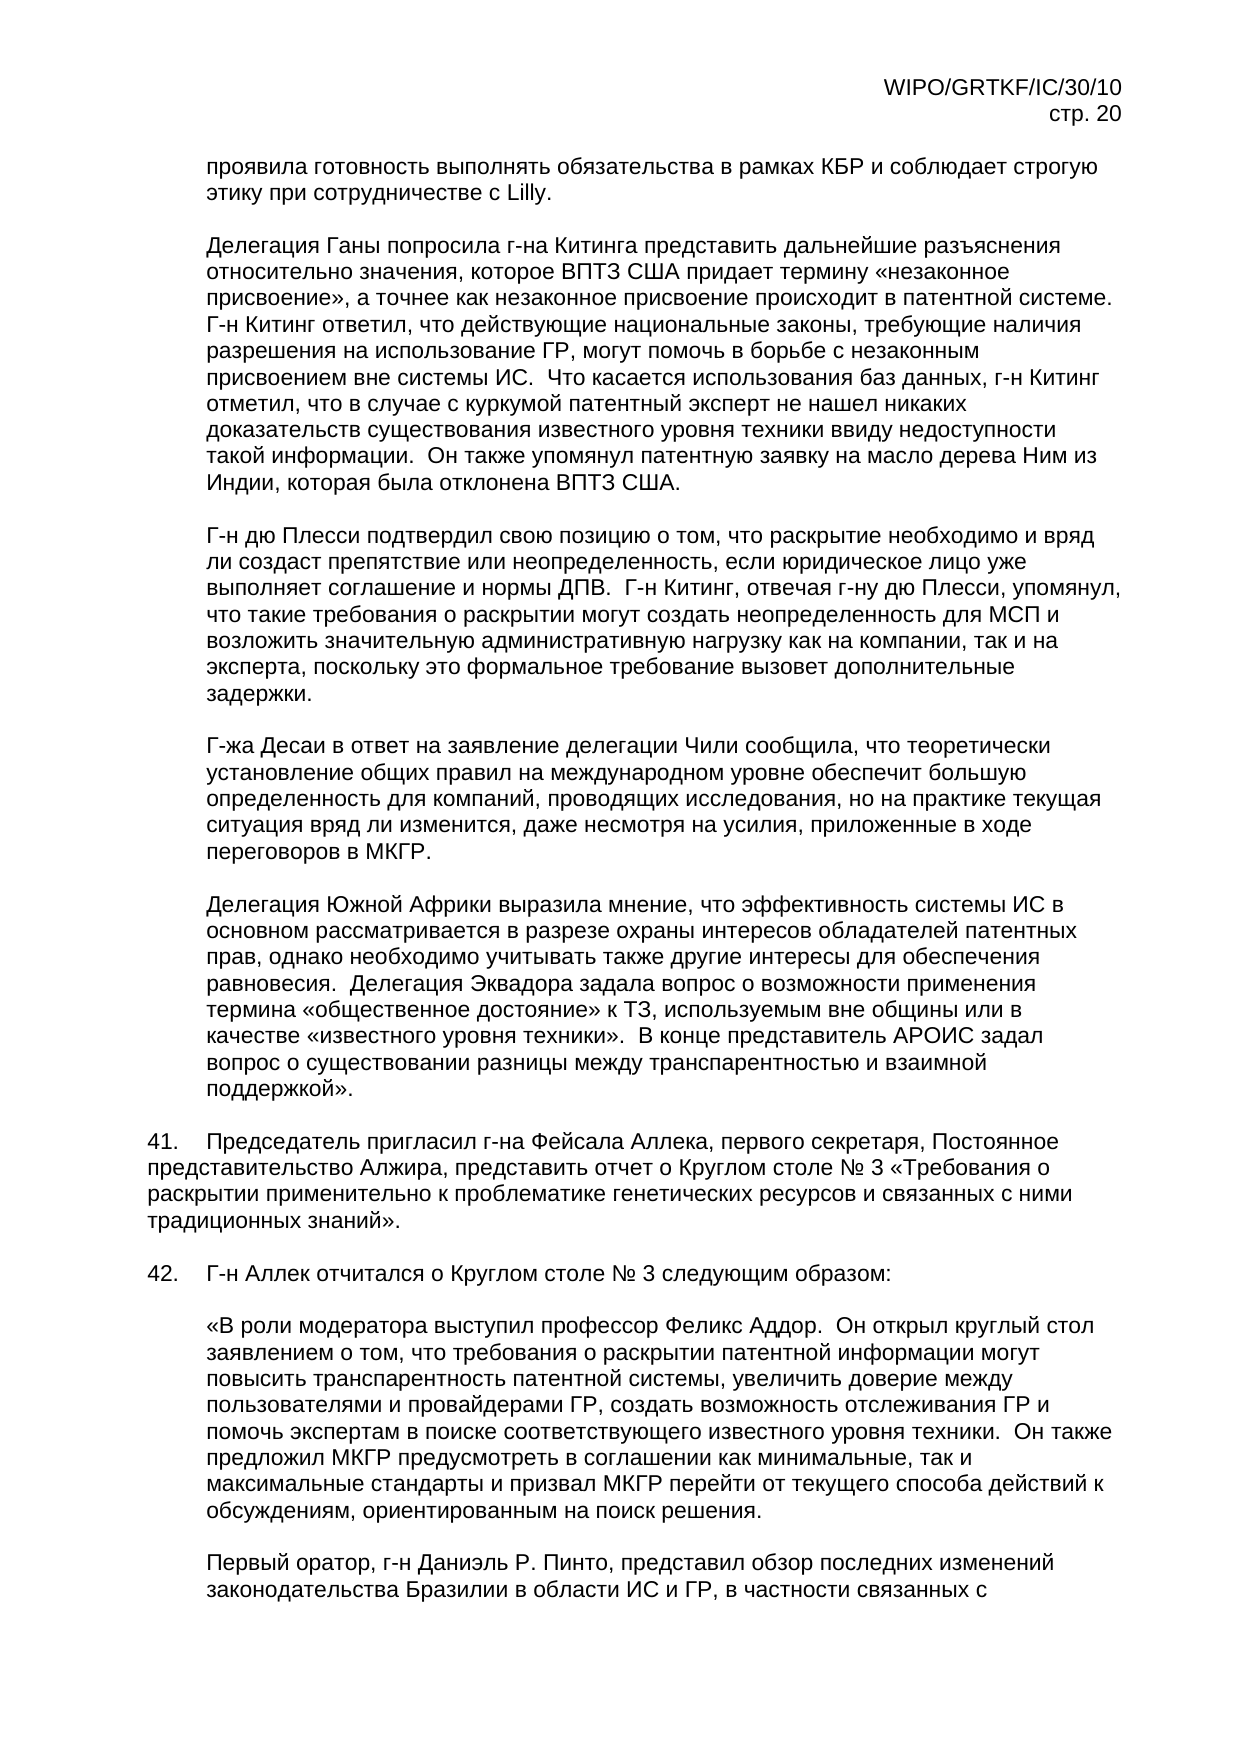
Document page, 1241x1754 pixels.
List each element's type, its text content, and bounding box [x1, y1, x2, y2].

list «В роли модератора выступил профессор Феликс Аддор. Он открыл круглый стол заявлением о том, что требования о раскрытии патентной информации могут повысить транспарентность патентной системы, увеличить доверие между пользователями и провайдерами ГР, создать возможность отслеживания ГР и помочь экспертам в поиске соответствующего известного уровня техники. Он также предложил МКГР предусмотреть в соглашении как минимальные, так и максимальные стандарты и призвал МКГР перейти от текущего способа действий к обсуждениям, ориентированным на поиск решения. [206, 1312, 1122, 1523]
list Г-н Аллек отчитался о Круглом столе № 3 следующим образом: [147, 1259, 1122, 1286]
list Делегация Ганы попросила г-на Китинга представить дальнейшие разъяснения относительно значения, которое ВПТЗ США придает термину «незаконное присвоение», а точнее как незаконное присвоение происходит в патентной системе. Г-н Китинг ответил, что действующие национальные законы, требующие наличия разрешения на использование ГР, могут помочь в борьбе с незаконным присвоением вне системы ИС. Что касается использования баз данных, г-н Китинг отметил, что в случае с куркумой патентный эксперт не нашел никаких доказательств существования известного уровня техники ввиду недоступности такой информации. Он также упомянул патентную заявку на масло дерева Ним из Индии, которая была отклонена ВПТЗ США. [206, 232, 1122, 495]
list Делегация Южной Африки выразила мнение, что эффективность системы ИС в основном рассматривается в разрезе охраны интересов обладателей патентных прав, однако необходимо учитывать также другие интересы для обеспечения равновесия. Делегация Эквадора задала вопрос о возможности применения термина «общественное достояние» к ТЗ, используемым вне общины или в качестве «известного уровня техники». В конце представитель АРОИС задал вопрос о существовании разницы между транспарентностью и взаимной поддержкой». [206, 891, 1122, 1101]
list Председатель пригласил г-на Фейсала Аллека, первого секретаря, Постоянное представительство Алжира, представить отчет о Круглом столе № 3 «Требования о раскрытии применительно к проблематике генетических ресурсов и связанных с ними традиционных знаний». [147, 1128, 1122, 1233]
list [206, 1549, 1122, 1602]
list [206, 153, 1122, 205]
list Г-н дю Плесси подтвердил свою позицию о том, что раскрытие необходимо и вряд ли создаст препятствие или неопределенность, если юридическое лицо уже выполняет соглашение и нормы ДПВ. Г-н Китинг, отвечая г-ну дю Плесси, упомянул, что такие требования о раскрытии могут создать неопределенность для МСП и возложить значительную административную нагрузку как на компании, так и на эксперта, поскольку это формальное требование вызовет дополнительные задержки. [206, 522, 1122, 706]
list Г-жа Десаи в ответ на заявление делегации Чили сообщила, что теоретически установление общих правил на международном уровне обеспечит большую определенность для компаний, проводящих исследования, но на практике текущая ситуация вряд ли изменится, даже несмотря на усилия, приложенные в ходе переговоров в МКГР. [206, 732, 1122, 864]
